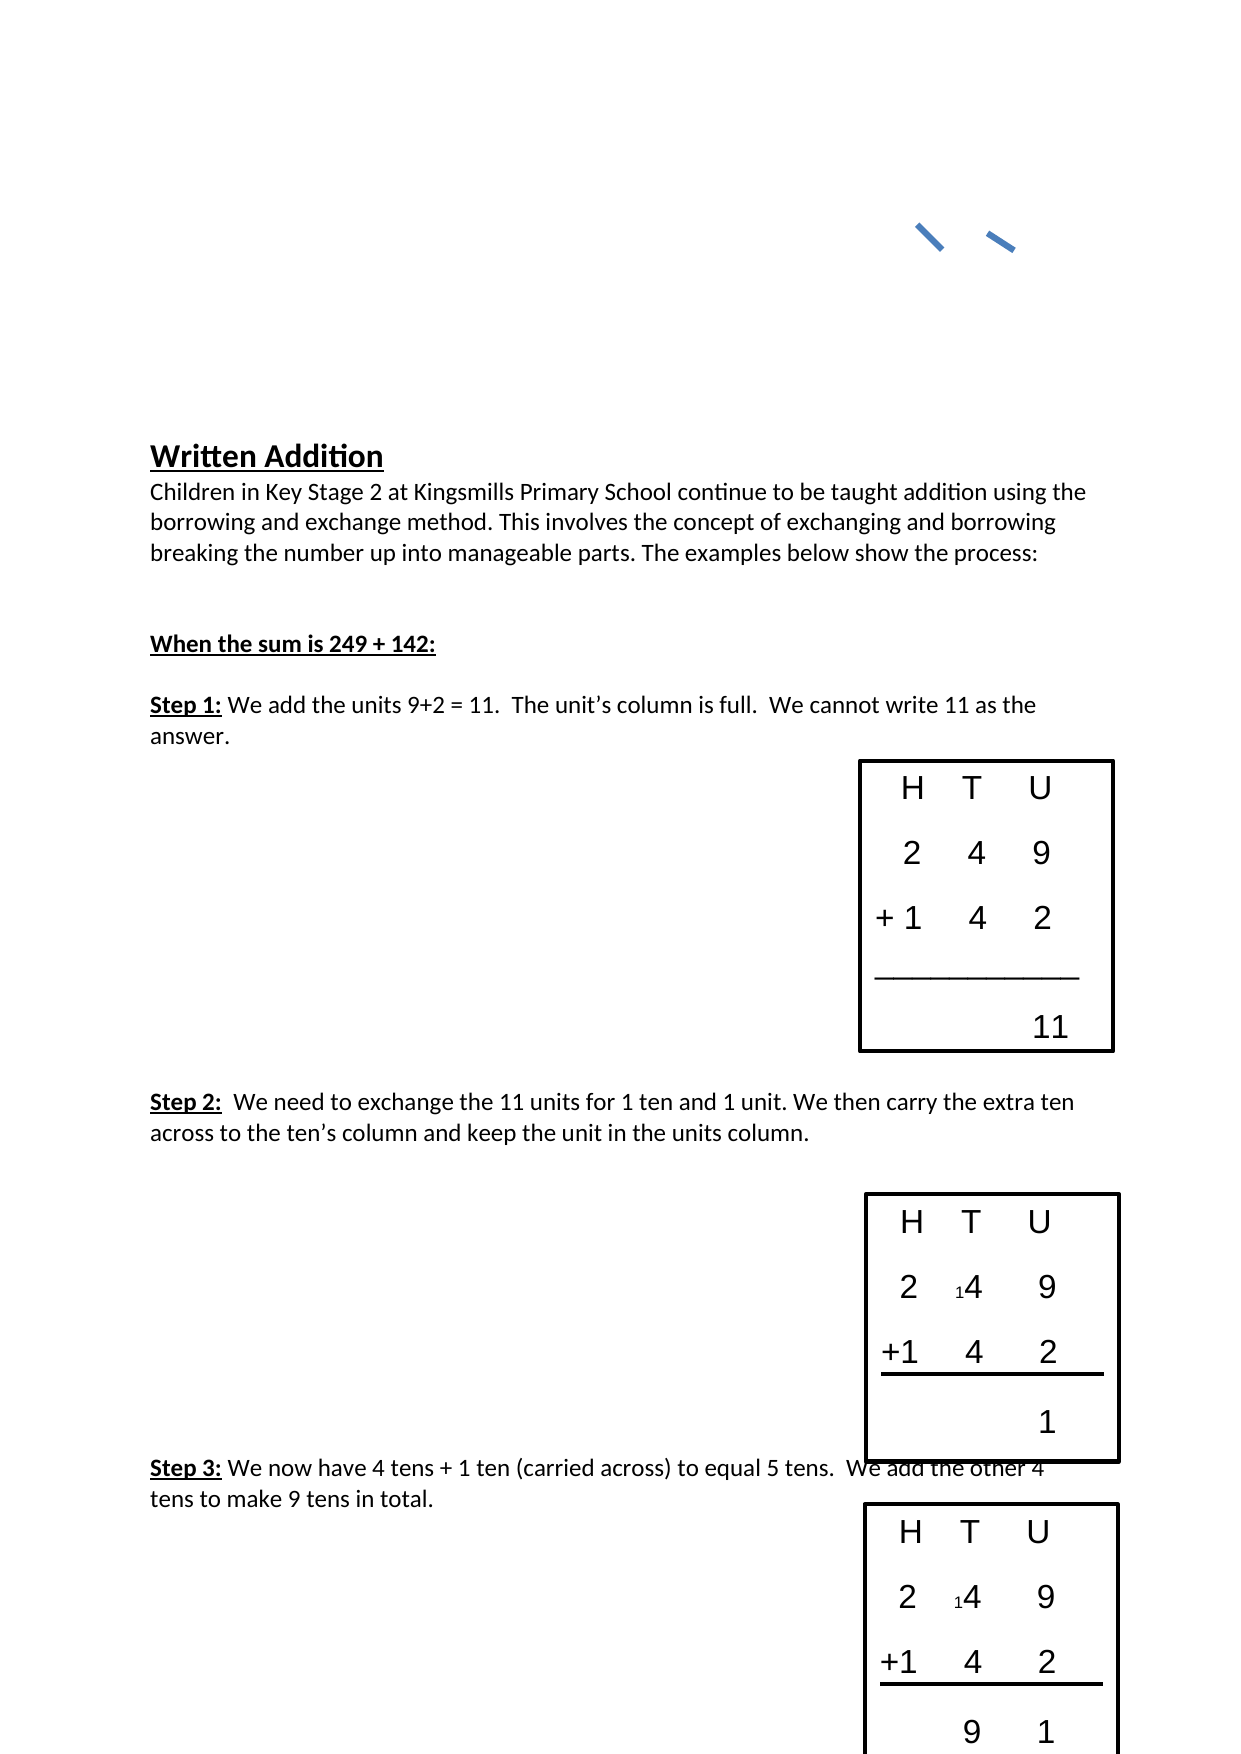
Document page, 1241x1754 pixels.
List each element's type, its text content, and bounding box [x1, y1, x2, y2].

text Written Addition [150, 435, 1090, 476]
text Children in Key Stage 2 at Kingsmills Primary School continue to be taught addition using the borrowing and exchange method. This involves the concept of exchanging and borrowing breaking the number up into manageable parts. The examples below show the process: [150, 476, 1090, 567]
text Step 1: We add the units 9+2 = 11. The unit’s column is full. We cannot write 11 as the answer. [150, 689, 1090, 750]
text Step 3: We now have 4 tens + 1 ten (carried across) to equal 5 tens. We add the other 4 tens to make 9 tens in total. [150, 1452, 1090, 1513]
text Step 2: We need to exchange the 11 units for 1 ten and 1 unit. We then carry the extra ten across to the ten’s column and keep the unit in the units column. [150, 1086, 1090, 1147]
text When the sum is 249 + 142: [150, 628, 1090, 659]
